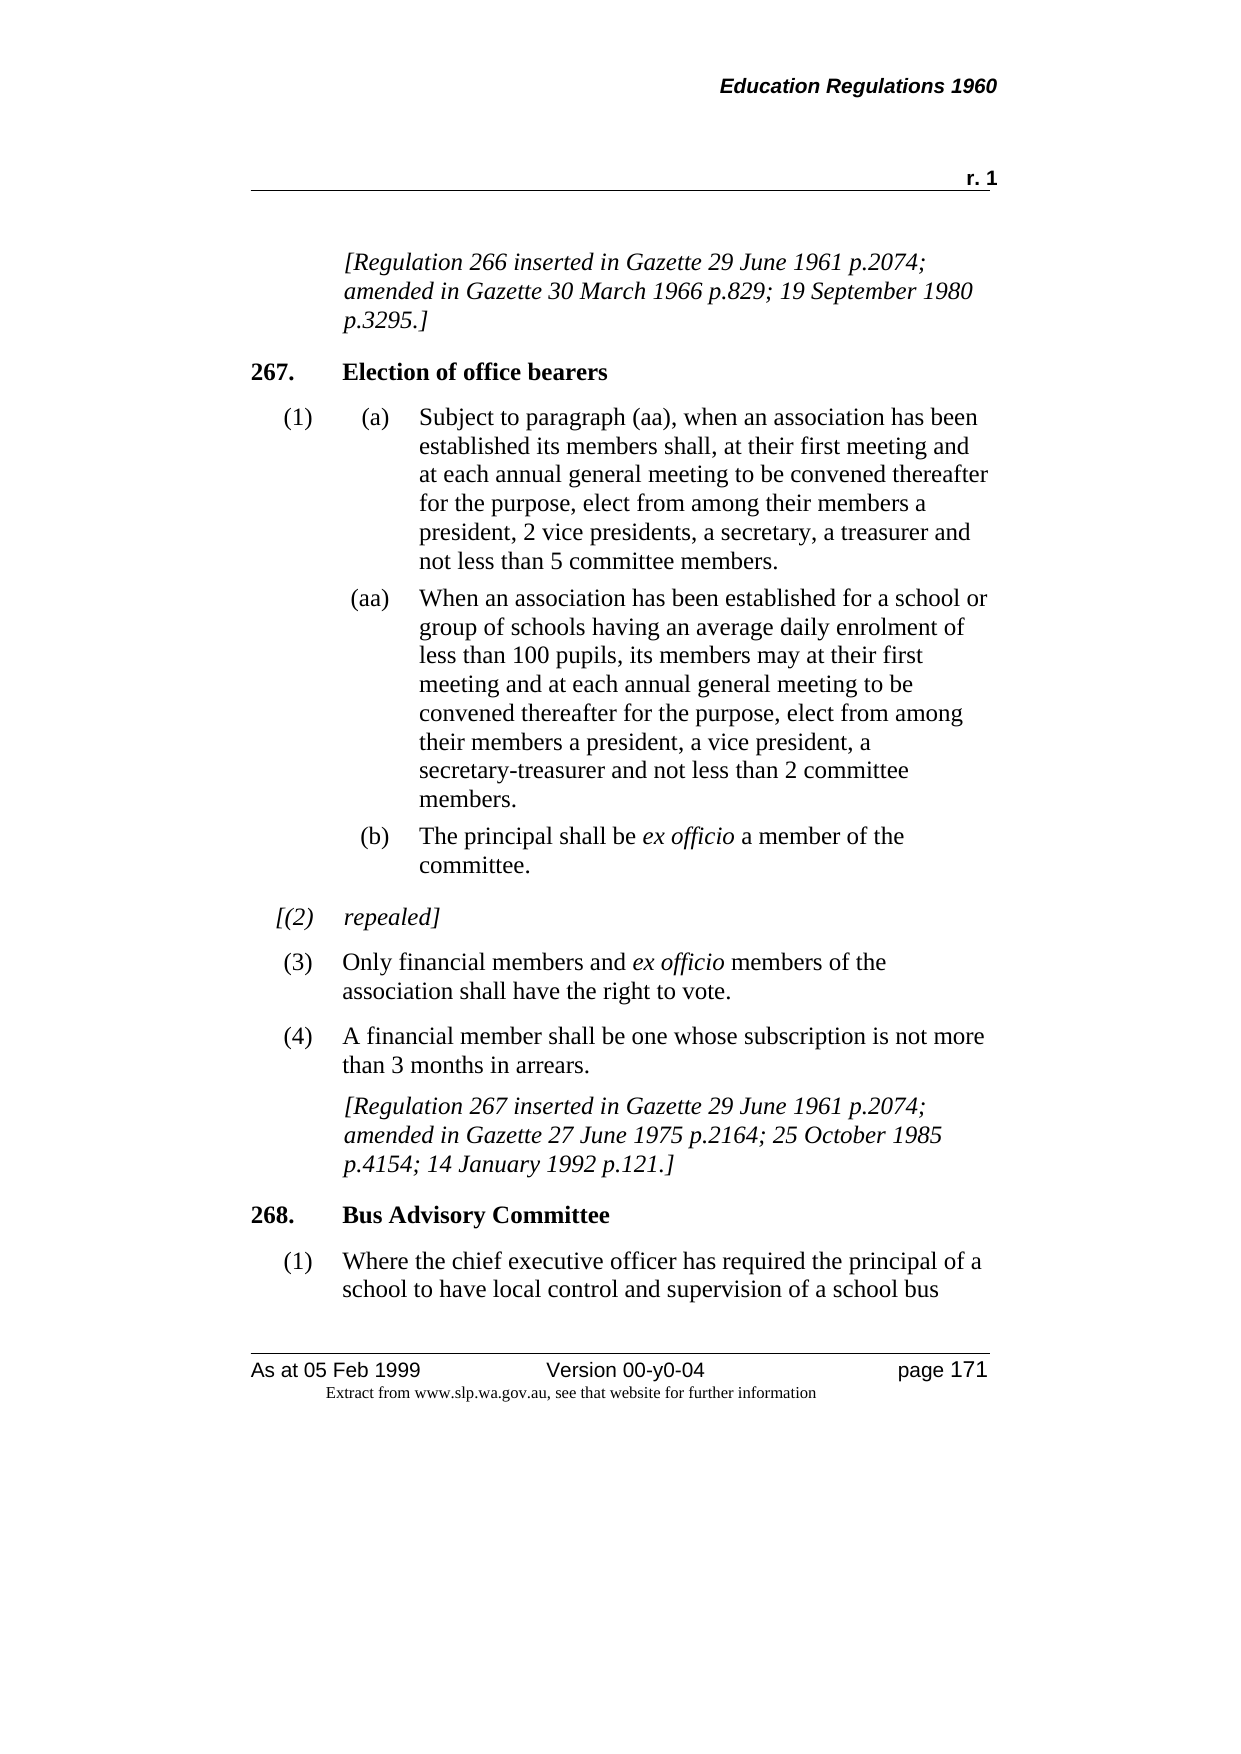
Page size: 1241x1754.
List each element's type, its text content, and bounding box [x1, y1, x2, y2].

text (3) Only financial members and ex officio members of the association shall have the right to vote. [251, 947, 990, 1004]
text (1) (a) Subject to paragraph (aa), when an association has been established its members shall, at their first meeting and at each annual general meeting to be convened thereafter for the purpose, elect from among their members a president, 2 vice presidents, a secretary, a treasurer and not less than 5 committee members. [251, 402, 990, 574]
text [(2) repealed] [251, 902, 990, 930]
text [251, 1246, 990, 1303]
text (aa) When an association has been established for a school or group of schools having an average daily enrolment of less than 100 pupils, its members may at their first meeting and at each annual general meeting to be convened thereafter for the purpose, elect from among their members a president, a vice president, a secretary-treasurer and not less than 2 committee members. [251, 583, 990, 813]
text (4) A financial member shall be one whose subscription is not more than 3 months in arrears. [251, 1021, 990, 1079]
text [Regulation 266 inserted in Gazette 29 June 1961 p.2074; amended in Gazette 30 March 1966 p.829; 19 September 1980 p.3295.] [251, 247, 990, 334]
text [Regulation 267 inserted in Gazette 29 June 1961 p.2074; amended in Gazette 27 June 1975 p.2164; 25 October 1985 p.4154; 14 January 1992 p.121.] [251, 1091, 990, 1177]
text (b) The principal shall be ex officio a member of the committee. [251, 821, 990, 879]
subtitle 267. Election of office bearers [251, 357, 990, 385]
subtitle 268. Bus Advisory Committee [251, 1200, 990, 1229]
